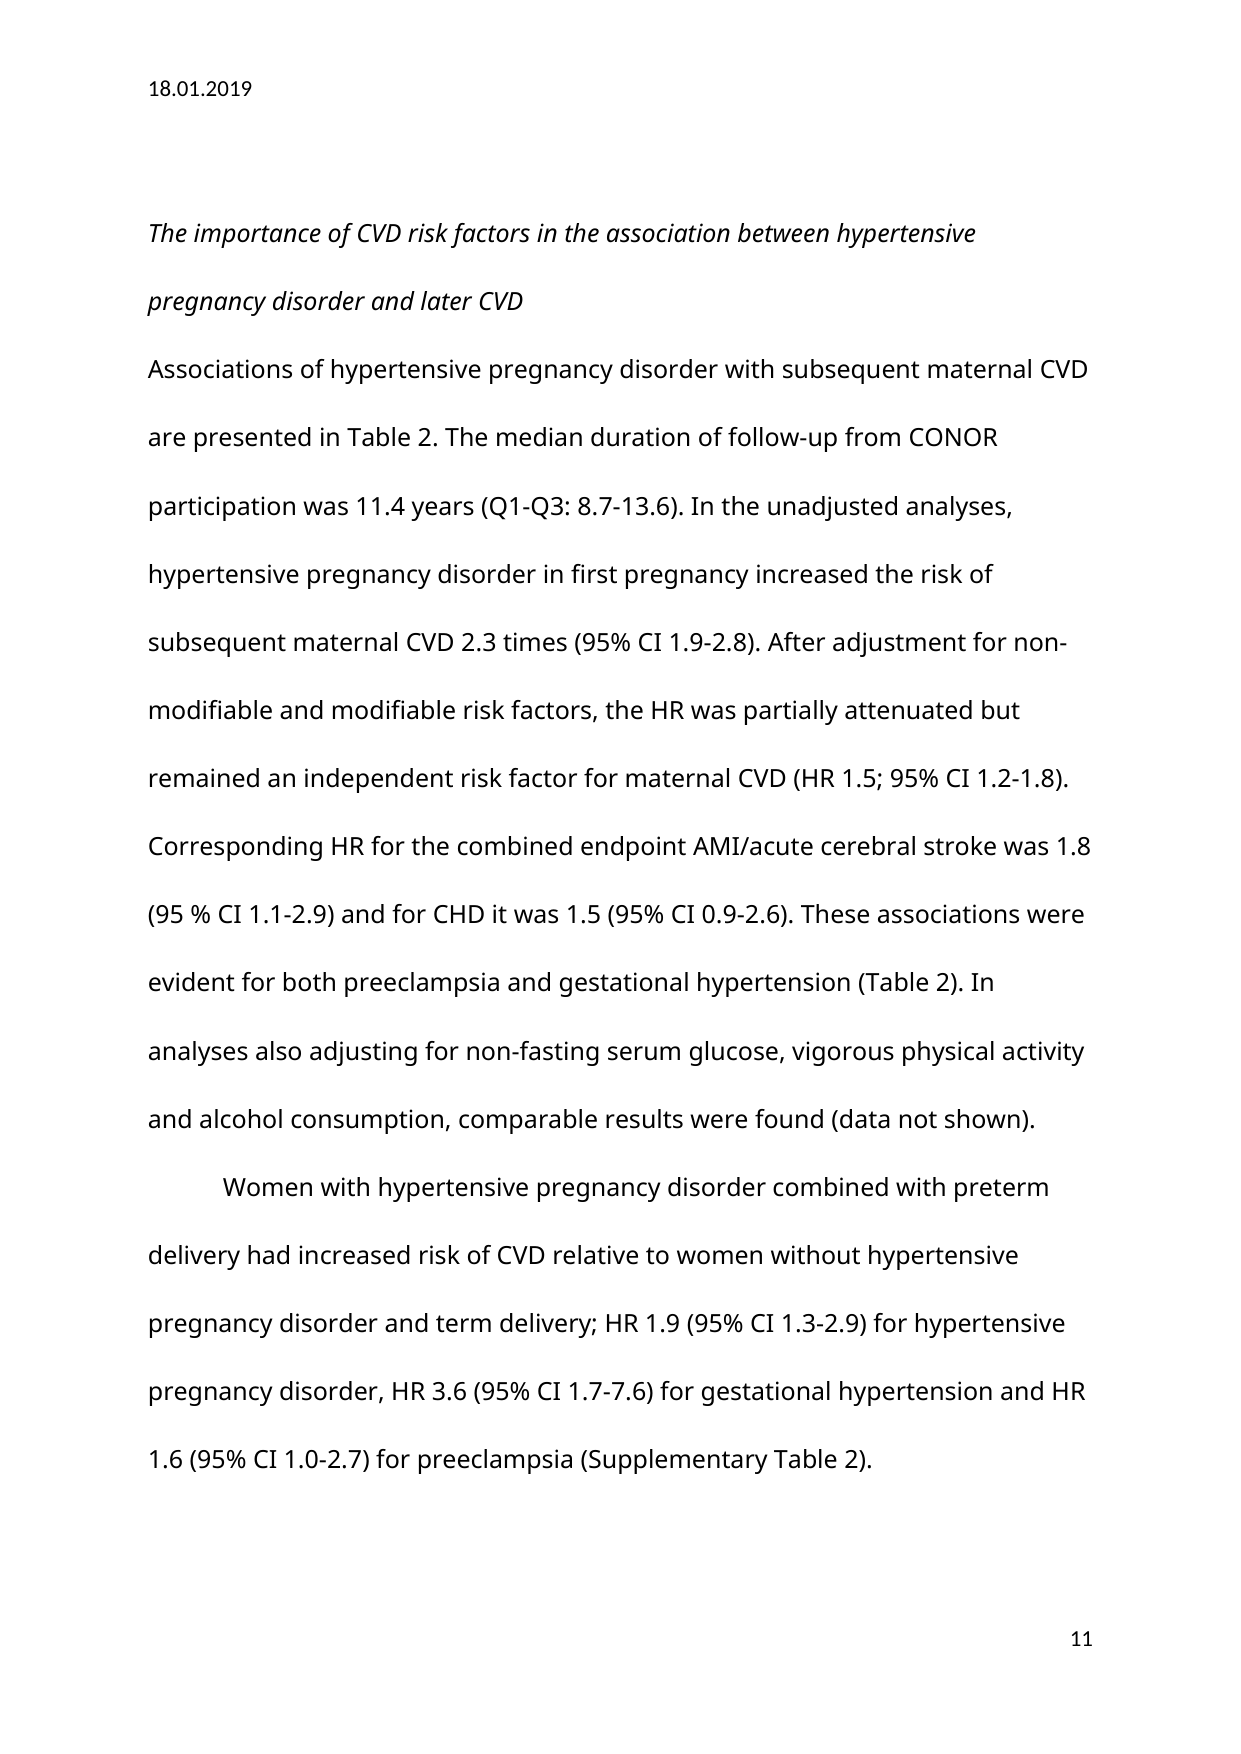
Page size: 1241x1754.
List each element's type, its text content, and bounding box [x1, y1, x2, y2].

text The importance of CVD risk factors in the association between hypertensive pregnancy disorder and later CVD [148, 216, 1093, 318]
text Women with hypertensive pregnancy disorder combined with preterm delivery had increased risk of CVD relative to women without hypertensive pregnancy disorder and term delivery; HR 1.9 (95% CI 1.3-2.9) for hypertensive pregnancy disorder, HR 3.6 (95% CI 1.7-7.6) for gestational hypertension and HR 1.6 (95% CI 1.0-2.7) for preeclampsia (Supplementary Table 2). [148, 1169, 1093, 1476]
text Associations of hypertensive pregnancy disorder with subsequent maternal CVD are presented in Table 2. The median duration of follow-up from CONOR participation was 11.4 years (Q1-Q3: 8.7-13.6). In the unadjusted analyses, hypertensive pregnancy disorder in first pregnancy increased the risk of subsequent maternal CVD 2.3 times (95% CI 1.9-2.8). After adjustment for non-modifiable and modifiable risk factors, the HR was partially attenuated but remained an independent risk factor for maternal CVD (HR 1.5; 95% CI 1.2-1.8). Corresponding HR for the combined endpoint AMI/acute cerebral stroke was 1.8 (95 % CI 1.1-2.9) and for CHD it was 1.5 (95% CI 0.9-2.6). These associations were evident for both preeclampsia and gestational hypertension (Table 2). In analyses also adjusting for non-fasting serum glucose, vigorous physical activity and alcohol consumption, comparable results were found (data not shown). [148, 352, 1093, 1135]
